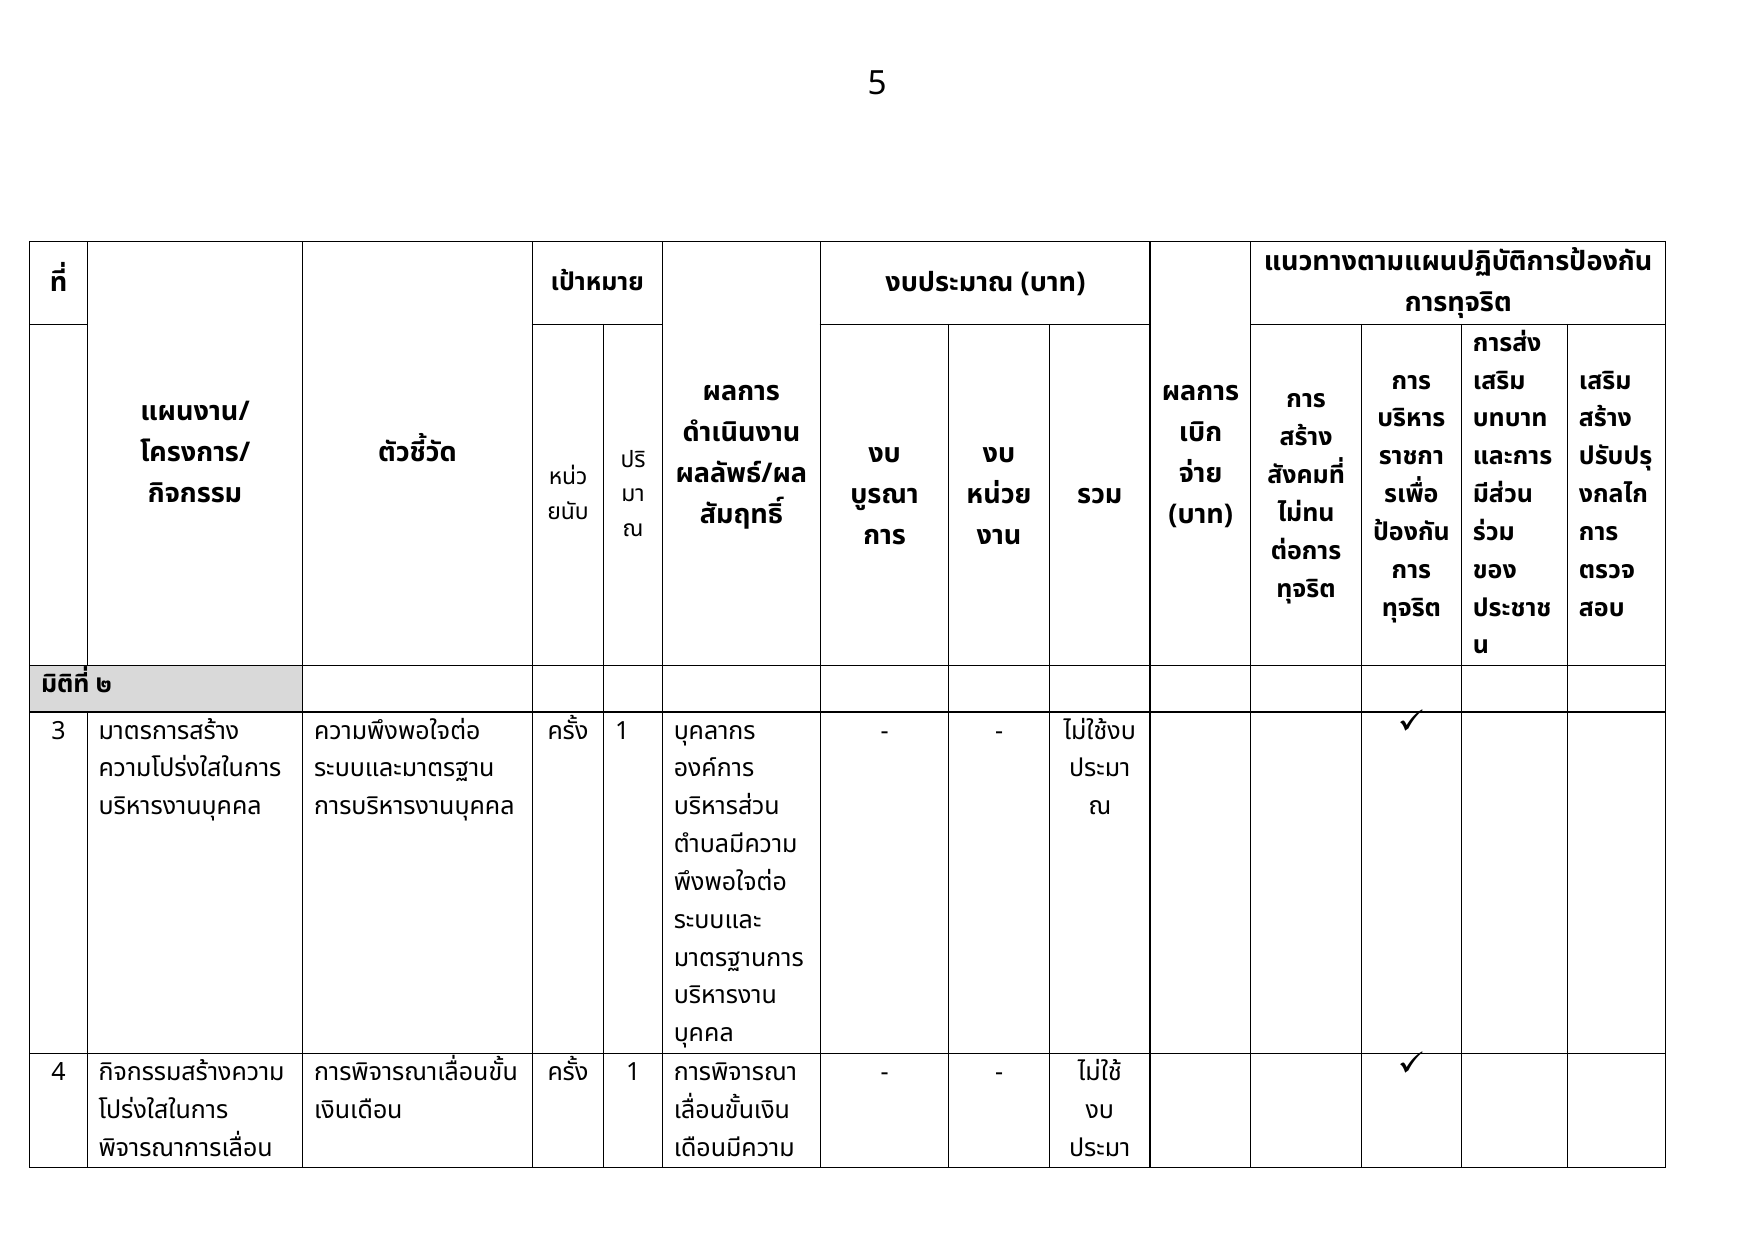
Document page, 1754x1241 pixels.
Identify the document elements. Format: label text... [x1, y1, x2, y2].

table_cell มิติที่ ๒ [30, 666, 302, 711]
table_cell [604, 666, 662, 711]
table_cell งบหน่วยงาน [949, 325, 1049, 665]
table_cell 1 [604, 713, 662, 1053]
table_cell ครั้ง [533, 713, 603, 1053]
table_cell [1568, 1054, 1665, 1167]
table_header ผลการดำเนินงาน ผลลัพธ์/ผลสัมฤทธิ์ [663, 242, 820, 665]
table_cell [30, 325, 87, 665]
table_cell [663, 666, 820, 711]
table_header เป้าหมาย [533, 242, 662, 324]
table_header แนวทางตามแผนปฏิบัติการป้องกันการทุจริต [1251, 242, 1665, 324]
table_cell [1151, 1054, 1250, 1167]
table_cell - [821, 713, 948, 1053]
table_cell [1568, 713, 1665, 1053]
table_cell ความพึงพอใจต่อระบบและมาตรฐานการบริหารงานบุคคล [303, 713, 532, 1053]
table_header งบประมาณ (บาท) [821, 242, 1149, 324]
table_cell [1151, 666, 1250, 711]
table_cell - [949, 1054, 1049, 1167]
table_cell การส่งเสริมบทบาทและการมีส่วนร่วมของประชาชน [1462, 325, 1567, 665]
table_cell [1251, 713, 1361, 1053]
table_cell งบ บูรณาการ [821, 325, 948, 665]
table_cell ครั้ง [533, 1054, 603, 1167]
table_cell [1462, 713, 1567, 1053]
table_cell 3 [30, 713, 87, 1053]
table_cell [1362, 1054, 1461, 1167]
table_cell รวม [1050, 325, 1149, 665]
table_cell มาตรการสร้างความโปร่งใสในการบริหารงานบุคคล [88, 713, 302, 1053]
table_cell [1362, 666, 1461, 711]
table_cell [1251, 666, 1361, 711]
table_cell 4 [30, 1054, 87, 1167]
table_cell [1462, 1054, 1567, 1167]
table_header แผนงาน/โครงการ/กิจกรรม [88, 242, 302, 665]
table_cell ไม่ใช้ งบประมาณ [1050, 1054, 1149, 1167]
table_cell กิจกรรมสร้างความโปร่งใสในการพิจารณาการเลื่อนขั้น [88, 1054, 302, 1167]
table_cell การพิจารณาเลื่อนขั้นเงินเดือน [303, 1054, 532, 1167]
table_cell การบริหารราชการเพื่อป้องกันการทุจริต [1362, 325, 1461, 665]
table_cell 1 [604, 1054, 662, 1167]
table_cell [303, 666, 532, 711]
table_header ที่ [30, 242, 87, 324]
table_cell - [949, 713, 1049, 1053]
table_cell [949, 666, 1049, 711]
table_cell [533, 666, 603, 711]
table_header ตัวชี้วัด [303, 242, 532, 665]
table_cell [1151, 713, 1250, 1053]
table_cell [821, 666, 948, 711]
table_cell บุคลากรองค์การบริหารส่วนตำบลมีความพึงพอใจต่อระบบและมาตรฐานการบริหารงานบุคคล [663, 713, 820, 1053]
table_cell ปริ มาณ [604, 325, 662, 665]
table_cell การสร้างสังคมที่ไม่ทนต่อการทุจริต [1251, 325, 1361, 665]
table_cell หน่วยนับ [533, 325, 603, 665]
table_cell การพิจารณาเลื่อนขั้นเงินเดือนมีความโปร่งใส เป็นธรรม ตรวจสอบได้ [663, 1054, 820, 1167]
table_header ผลการเบิกจ่าย (บาท) [1151, 242, 1250, 665]
table_cell [1568, 666, 1665, 711]
table_cell - [821, 1054, 948, 1167]
table_cell [1050, 666, 1149, 711]
table_cell [1251, 1054, 1361, 1167]
table_cell [1362, 713, 1461, 1053]
table_cell เสริมสร้างปรับปรุงกลไกการตรวจสอบ [1568, 325, 1665, 665]
table_cell ไม่ใช้งบประมาณ [1050, 713, 1149, 1053]
table_cell [1462, 666, 1567, 711]
